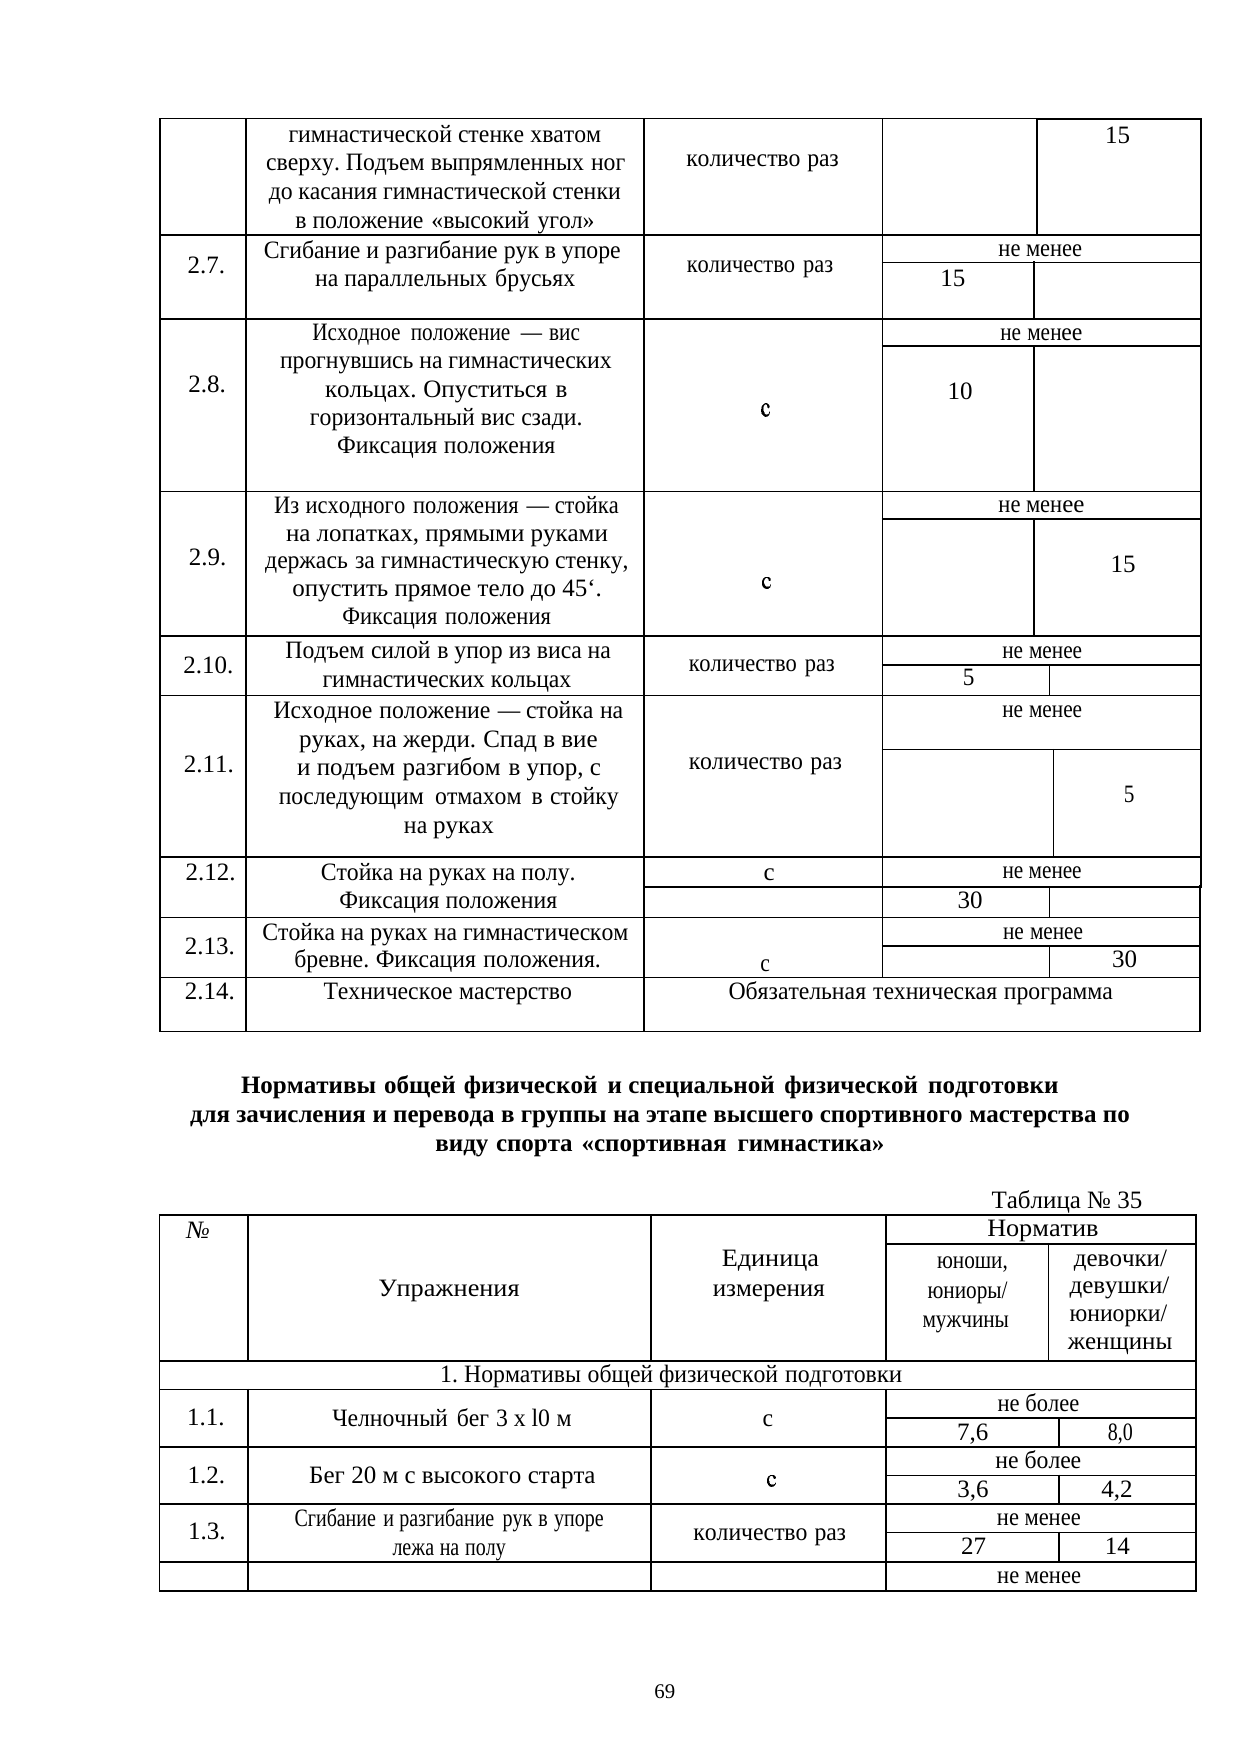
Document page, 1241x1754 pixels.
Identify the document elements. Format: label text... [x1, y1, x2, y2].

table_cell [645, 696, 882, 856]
picture [761, 403, 770, 417]
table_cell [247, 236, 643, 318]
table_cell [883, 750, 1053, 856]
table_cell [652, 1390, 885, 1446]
text для зачисления и перевода в группы на этапе высшего спортивного мастерства по виду спорта «спортивная гимнастика» [174, 1100, 1145, 1157]
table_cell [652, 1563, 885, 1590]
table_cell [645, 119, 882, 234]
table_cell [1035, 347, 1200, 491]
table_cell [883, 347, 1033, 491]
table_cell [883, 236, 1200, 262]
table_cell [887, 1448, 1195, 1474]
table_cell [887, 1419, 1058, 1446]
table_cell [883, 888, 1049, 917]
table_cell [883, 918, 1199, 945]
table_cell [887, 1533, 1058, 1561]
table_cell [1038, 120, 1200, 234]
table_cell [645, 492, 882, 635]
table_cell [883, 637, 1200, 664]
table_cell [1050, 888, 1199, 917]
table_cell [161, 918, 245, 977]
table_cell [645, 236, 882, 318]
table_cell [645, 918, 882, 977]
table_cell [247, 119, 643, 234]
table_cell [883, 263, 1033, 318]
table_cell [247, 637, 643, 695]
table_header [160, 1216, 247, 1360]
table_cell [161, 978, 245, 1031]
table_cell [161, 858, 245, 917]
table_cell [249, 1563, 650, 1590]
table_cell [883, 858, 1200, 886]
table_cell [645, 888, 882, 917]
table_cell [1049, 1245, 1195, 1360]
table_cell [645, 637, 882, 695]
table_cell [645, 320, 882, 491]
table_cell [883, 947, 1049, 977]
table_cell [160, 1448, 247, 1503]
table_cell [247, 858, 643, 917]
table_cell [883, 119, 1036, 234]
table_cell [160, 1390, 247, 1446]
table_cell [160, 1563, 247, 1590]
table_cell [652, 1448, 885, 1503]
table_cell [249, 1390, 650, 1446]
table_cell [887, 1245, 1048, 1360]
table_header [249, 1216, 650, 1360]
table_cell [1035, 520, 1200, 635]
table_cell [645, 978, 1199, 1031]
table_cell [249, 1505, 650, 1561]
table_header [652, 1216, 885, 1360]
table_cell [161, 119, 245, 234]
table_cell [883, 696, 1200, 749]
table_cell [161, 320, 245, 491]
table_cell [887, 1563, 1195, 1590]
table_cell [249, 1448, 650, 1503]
picture [767, 1475, 776, 1487]
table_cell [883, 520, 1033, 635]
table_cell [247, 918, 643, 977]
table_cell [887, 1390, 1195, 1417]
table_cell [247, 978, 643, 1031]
picture [762, 577, 771, 589]
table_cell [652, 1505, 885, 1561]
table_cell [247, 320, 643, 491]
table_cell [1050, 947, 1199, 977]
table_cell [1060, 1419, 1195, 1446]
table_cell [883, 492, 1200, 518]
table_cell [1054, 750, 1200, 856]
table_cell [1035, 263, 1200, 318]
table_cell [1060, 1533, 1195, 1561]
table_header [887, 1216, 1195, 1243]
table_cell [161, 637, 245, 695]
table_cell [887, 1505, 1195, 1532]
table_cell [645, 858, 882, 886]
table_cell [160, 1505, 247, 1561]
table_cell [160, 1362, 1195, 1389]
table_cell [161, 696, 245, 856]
text Нормативы общей физической и специальной физической подготовки [148, 1066, 1145, 1100]
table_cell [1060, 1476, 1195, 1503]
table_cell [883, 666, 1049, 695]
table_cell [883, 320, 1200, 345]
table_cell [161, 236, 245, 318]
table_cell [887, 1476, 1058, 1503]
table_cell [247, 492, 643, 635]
text Таблица № 35 [148, 1185, 1181, 1214]
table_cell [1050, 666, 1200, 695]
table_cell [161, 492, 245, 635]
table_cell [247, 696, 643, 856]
